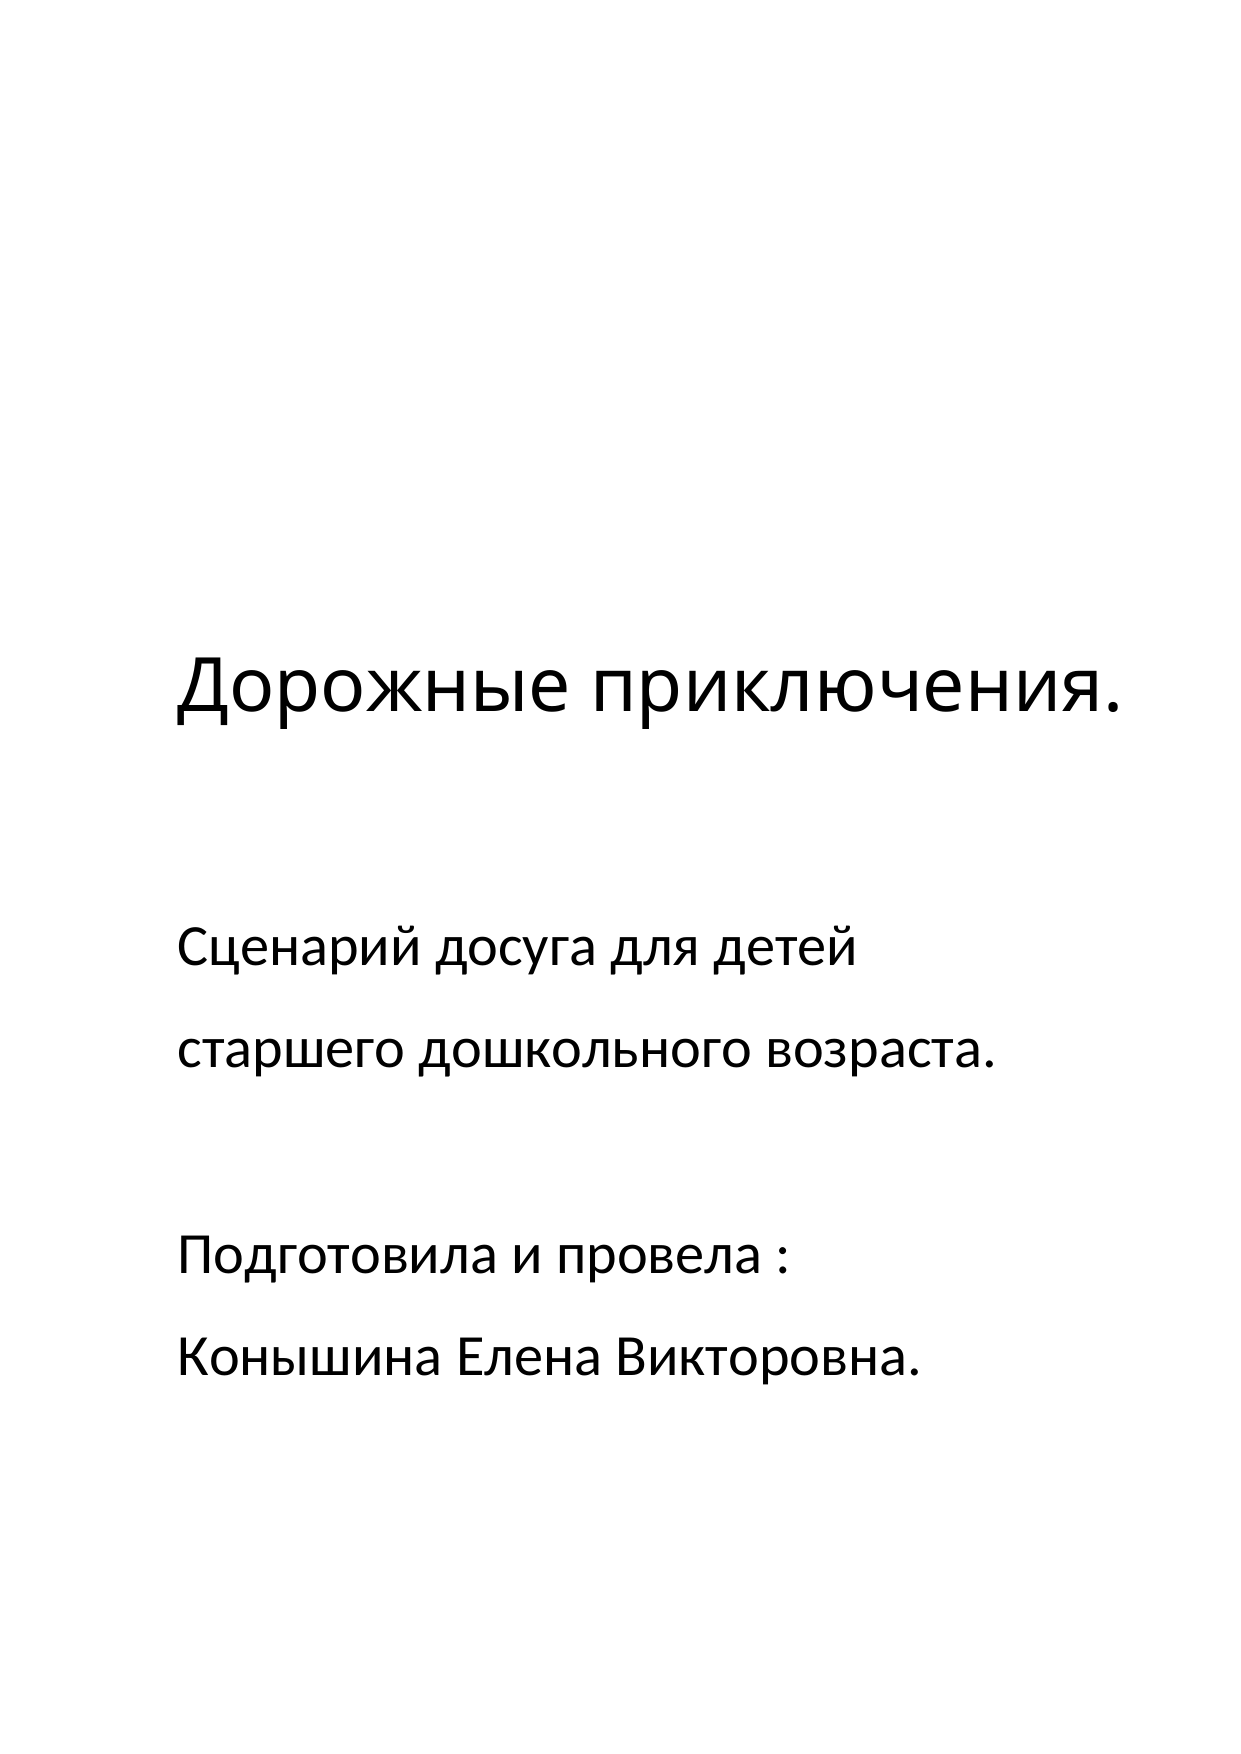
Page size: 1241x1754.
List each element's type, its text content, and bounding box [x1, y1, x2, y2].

text Подготовила и провела : [177, 1216, 1152, 1288]
text Конышина Елена Викторовна. [177, 1319, 1152, 1390]
text Дорожные приключения. [177, 632, 1152, 734]
text старшего дошкольного возраста. [177, 1011, 1152, 1082]
text Сценарий досуга для детей [177, 908, 1152, 979]
